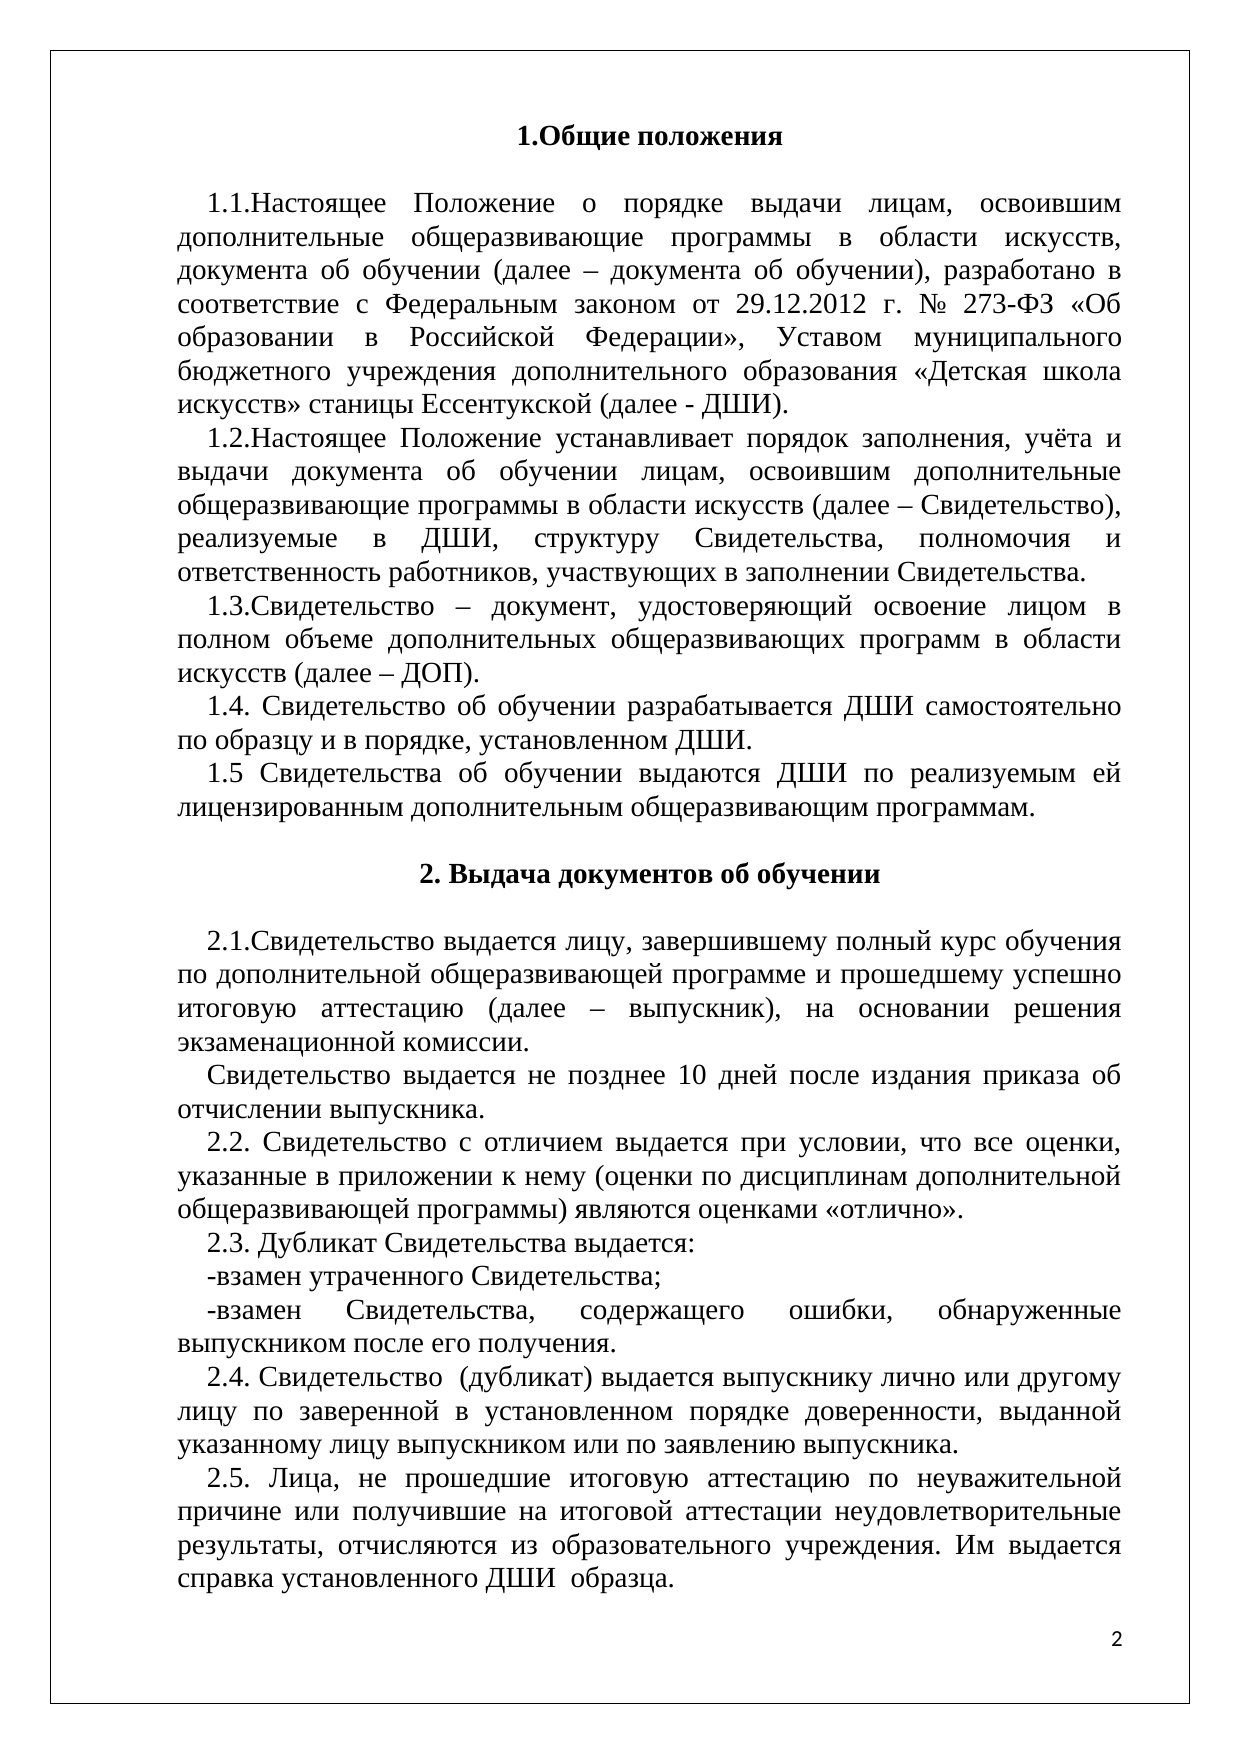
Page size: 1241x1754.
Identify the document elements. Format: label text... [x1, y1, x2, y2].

text 1.3.Свидетельство – документ, удостоверяющий освоение лицом в полном объеме дополнительных общеразвивающих программ в области искусств (далее – ДОП). [177, 588, 1122, 688]
text 1.4. Свидетельство об обучении разрабатывается ДШИ самостоятельно по образцу и в порядке, установленном ДШИ. [177, 688, 1122, 755]
text 2.5. Лица, не прошедшие итоговую аттестацию по неуважительной причине или получившие на итоговой аттестации неудовлетворительные результаты, отчисляются из образовательного учреждения. Им выдается справка установленного ДШИ образца. [177, 1460, 1122, 1594]
text 1.1.Настоящее Положение о порядке выдачи лицам, освоившим дополнительные общеразвивающие программы в области искусств, документа об обучении (далее – документа об обучении), разработано в соответствие с Федеральным законом от 29.12.2012 г. № 273-ФЗ «Об образовании в Российской Федерации», Уставом муниципального бюджетного учреждения дополнительного образования «Детская школа искусств» станицы Ессентукской (далее - ДШИ). [177, 185, 1122, 420]
text 2.3. Дубликат Свидетельства выдается: [177, 1225, 1122, 1258]
text Свидетельство выдается не позднее 10 дней после издания приказа об отчислении выпускника. [177, 1057, 1122, 1124]
text -взамен Свидетельства, содержащего ошибки, обнаруженные выпускником после его получения. [177, 1292, 1122, 1359]
text 2.4. Свидетельство (дубликат) выдается выпускнику лично или другому лицу по заверенной в установленном порядке доверенности, выданной указанному лицу выпускником или по заявлению выпускника. [177, 1359, 1122, 1460]
text 2.1.Свидетельство выдается лицу, завершившему полный курс обучения по дополнительной общеразвивающей программе и прошедшему успешно итоговую аттестацию (далее – выпускник), на основании решения экзаменационной комиссии. [177, 923, 1122, 1057]
text -взамен утраченного Свидетельства; [177, 1258, 1122, 1292]
text 2.2. Свидетельство с отличием выдается при условии, что все оценки, указанные в приложении к нему (оценки по дисциплинам дополнительной общеразвивающей программы) являются оценками «отлично». [177, 1124, 1122, 1225]
text 2. Выдача документов об обучении [177, 856, 1122, 889]
text 1.2.Настоящее Положение устанавливает порядок заполнения, учёта и выдачи документа об обучении лицам, освоившим дополнительные общеразвивающие программы в области искусств (далее – Свидетельство), реализуемые в ДШИ, структуру Свидетельства, полномочия и ответственность работников, участвующих в заполнении Свидетельства. [177, 420, 1122, 588]
text 1.5 Свидетельства об обучении выдаются ДШИ по реализуемым ей лицензированным дополнительным общеразвивающим программам. [177, 755, 1122, 822]
text 1.Общие положения [177, 118, 1122, 152]
